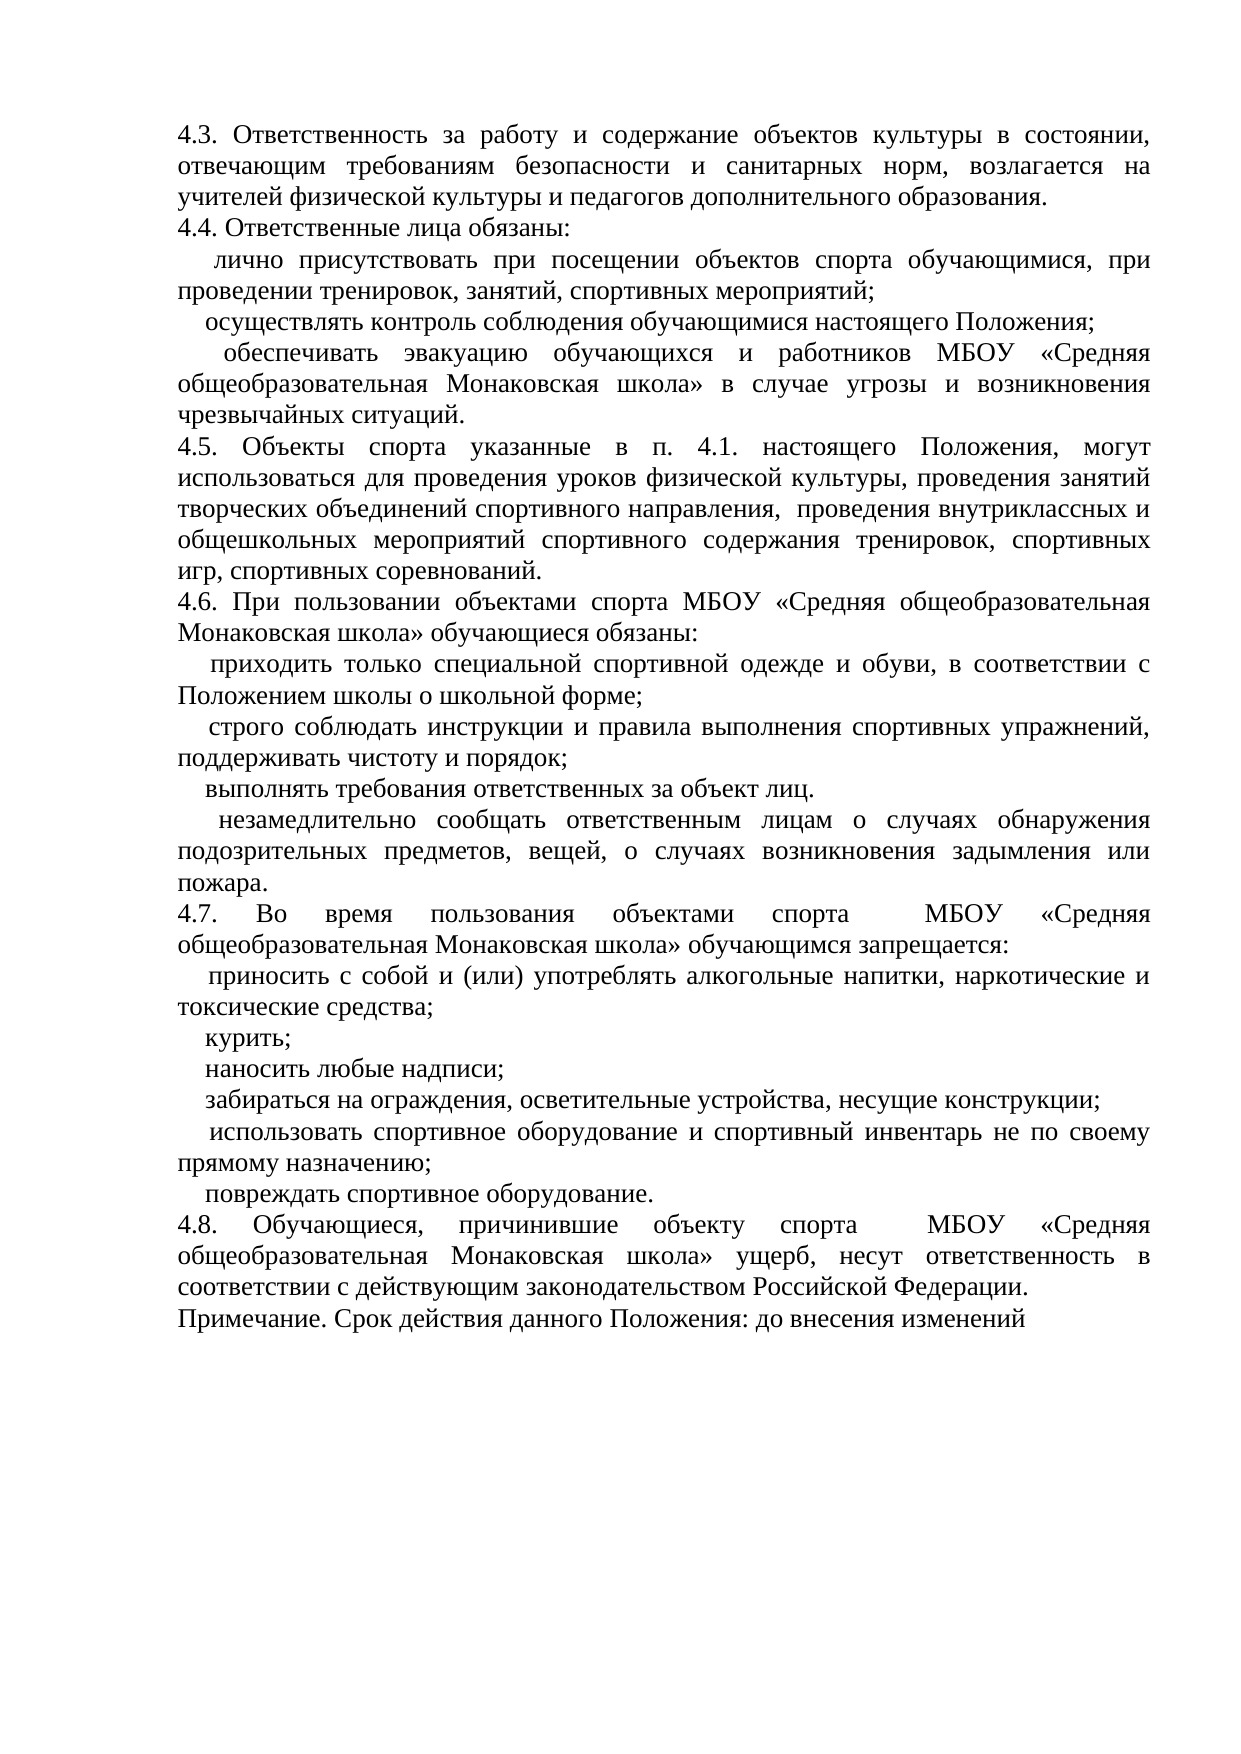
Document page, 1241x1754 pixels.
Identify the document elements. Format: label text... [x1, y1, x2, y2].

text 4.5. Объекты спорта указанные в п. 4.1. настоящего Положения, могут использоваться для проведения уроков физической культуры, проведения занятий творческих объединений спортивного направления, проведения внутриклассных и общешкольных мероприятий спортивного содержания тренировок, спортивных игр, спортивных соревнований. [177, 429, 1152, 585]
text 4.3. Ответственность за работу и содержание объектов культуры в состоянии, отвечающим требованиям безопасности и санитарных норм, возлагается на учителей физической культуры и педагогов дополнительного образования. [177, 118, 1152, 212]
text 4.4. Ответственные лица обязаны: [177, 212, 1152, 243]
text  осуществлять контроль соблюдения обучающимися настоящего Положения; [177, 305, 1152, 336]
text 4.6. При пользовании объектами спорта МБОУ «Средняя общеобразовательная Монаковская школа» обучающиеся обязаны: [177, 585, 1152, 648]
text  строго соблюдать инструкции и правила выполнения спортивных упражнений, поддерживать чистоту и порядок; [177, 710, 1152, 772]
text 4.7. Во время пользования объектами спорта МБОУ «Средняя общеобразовательная Монаковская школа» обучающимся запрещается: [177, 897, 1152, 959]
text  использовать спортивное оборудование и спортивный инвентарь не по своему прямому назначению; [177, 1115, 1152, 1177]
text  курить; [177, 1021, 1152, 1052]
text  лично присутствовать при посещении объектов спорта обучающимися, при проведении тренировок, занятий, спортивных мероприятий; [177, 243, 1152, 305]
text  забираться на ограждения, осветительные устройства, несущие конструкции; [177, 1084, 1152, 1115]
text  незамедлительно сообщать ответственным лицам о случаях обнаружения подозрительных предметов, вещей, о случаях возникновения задымления или пожара. [177, 803, 1152, 897]
text  наносить любые надписи; [177, 1052, 1152, 1084]
text  выполнять требования ответственных за объект лиц. [177, 772, 1152, 803]
text Примечание. Срок действия данного Положения: до внесения изменений [177, 1302, 1152, 1333]
text  повреждать спортивное оборудование. [177, 1177, 1152, 1208]
text 4.8. Обучающиеся, причинившие объекту спорта МБОУ «Средняя общеобразовательная Монаковская школа» ущерб, несут ответственность в соответствии с действующим законодательством Российской Федерации. [177, 1208, 1152, 1302]
text  обеспечивать эвакуацию обучающихся и работников МБОУ «Средняя общеобразовательная Монаковская школа» в случае угрозы и возникновения чрезвычайных ситуаций. [177, 336, 1152, 429]
text  приносить с собой и (или) употреблять алкогольные напитки, наркотические и токсические средства; [177, 959, 1152, 1021]
text  приходить только специальной спортивной одежде и обуви, в соответствии с Положением школы о школьной форме; [177, 648, 1152, 710]
